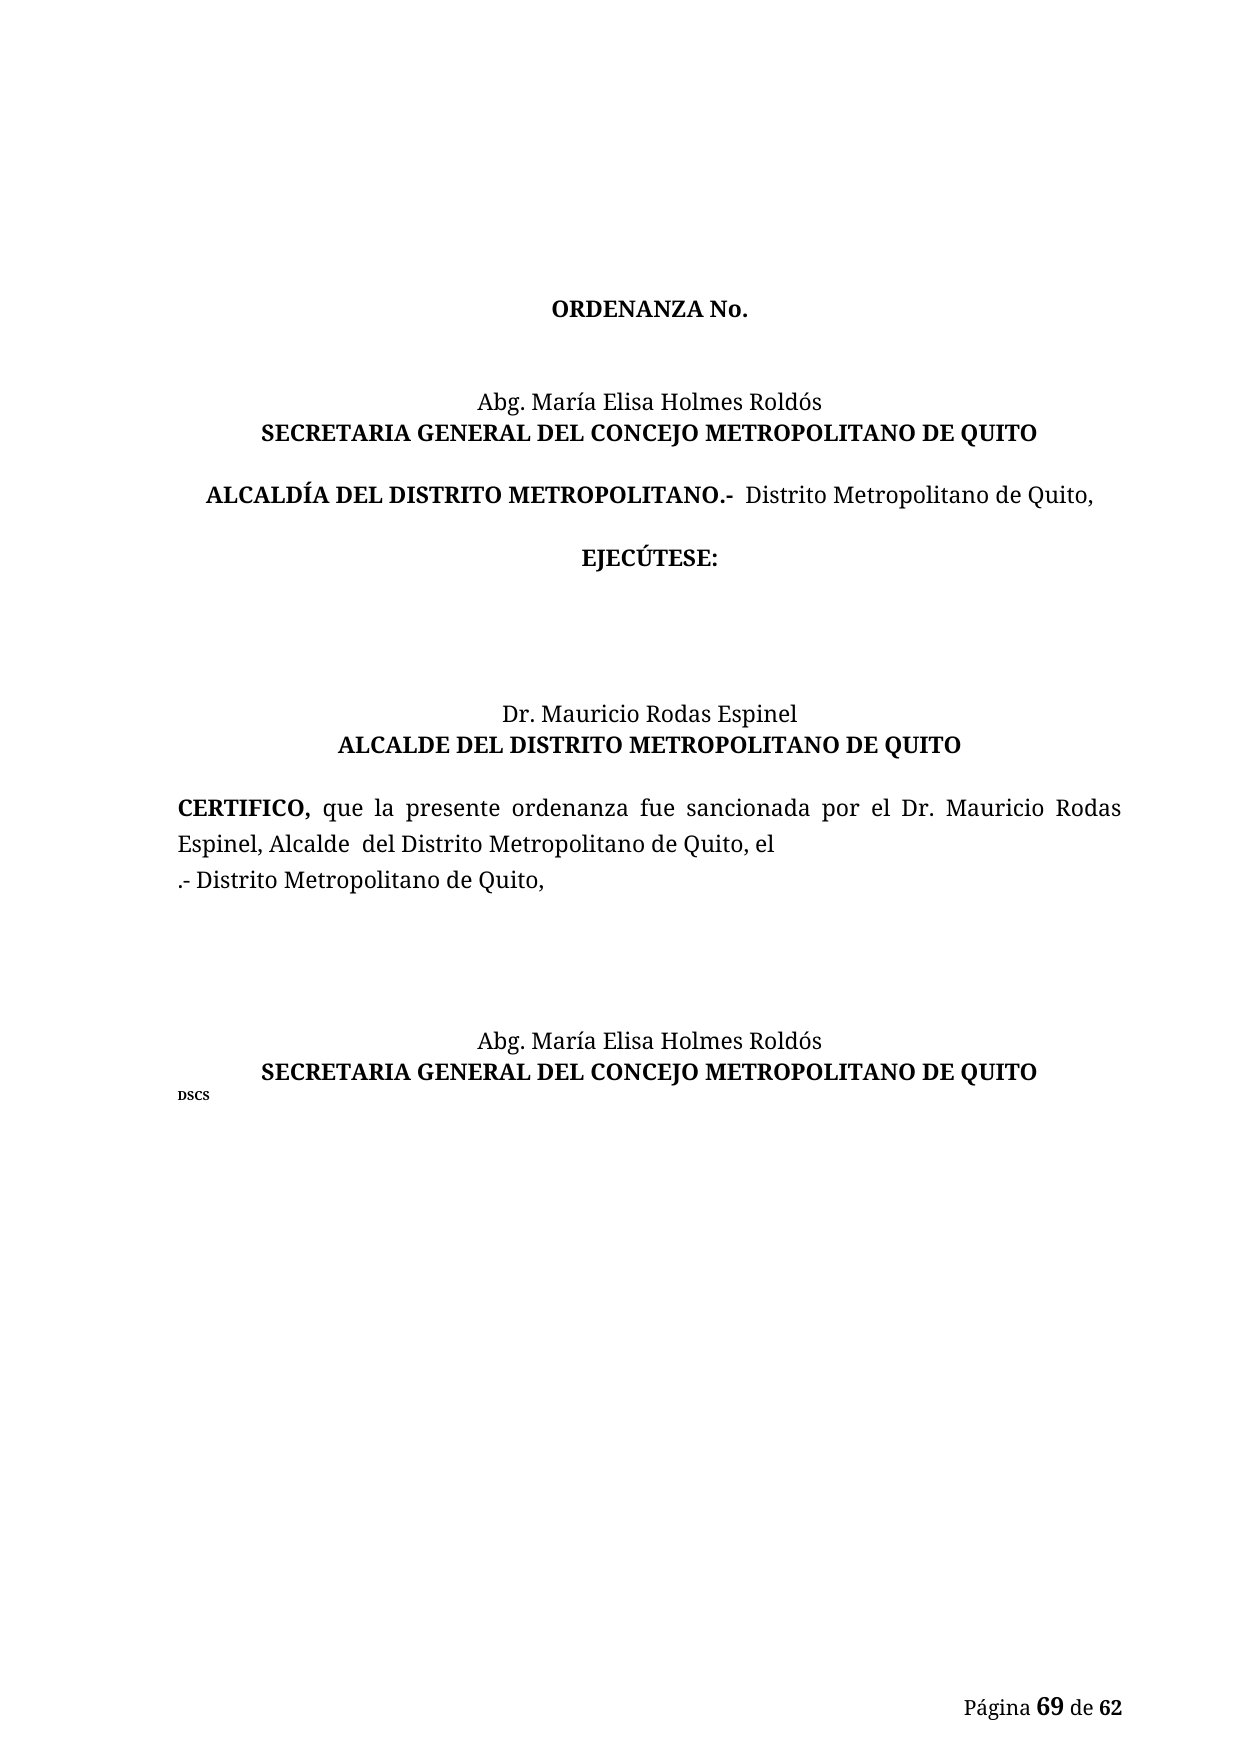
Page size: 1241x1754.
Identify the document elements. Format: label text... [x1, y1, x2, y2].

text .- Distrito Metropolitano de Quito, [177, 864, 1122, 895]
text SECRETARIA GENERAL DEL CONCEJO METROPOLITANO DE QUITO [177, 1056, 1122, 1087]
text ALCALDÍA DEL DISTRITO METROPOLITANO.- Distrito Metropolitano de Quito, [177, 479, 1122, 511]
text SECRETARIA GENERAL DEL CONCEJO METROPOLITANO DE QUITO [177, 417, 1122, 448]
text Abg. María Elisa Holmes Roldós [177, 386, 1122, 417]
text EJECÚTESE: [177, 542, 1122, 573]
text Abg. María Elisa Holmes Roldós [177, 1025, 1122, 1056]
text DSCS [177, 1087, 1122, 1104]
text ALCALDE DEL DISTRITO METROPOLITANO DE QUITO [177, 729, 1122, 761]
text Dr. Mauricio Rodas Espinel [177, 698, 1122, 729]
text CERTIFICO, que la presente ordenanza fue sancionada por el Dr. Mauricio Rodas Espinel, Alcalde del Distrito Metropolitano de Quito, el [177, 792, 1122, 859]
